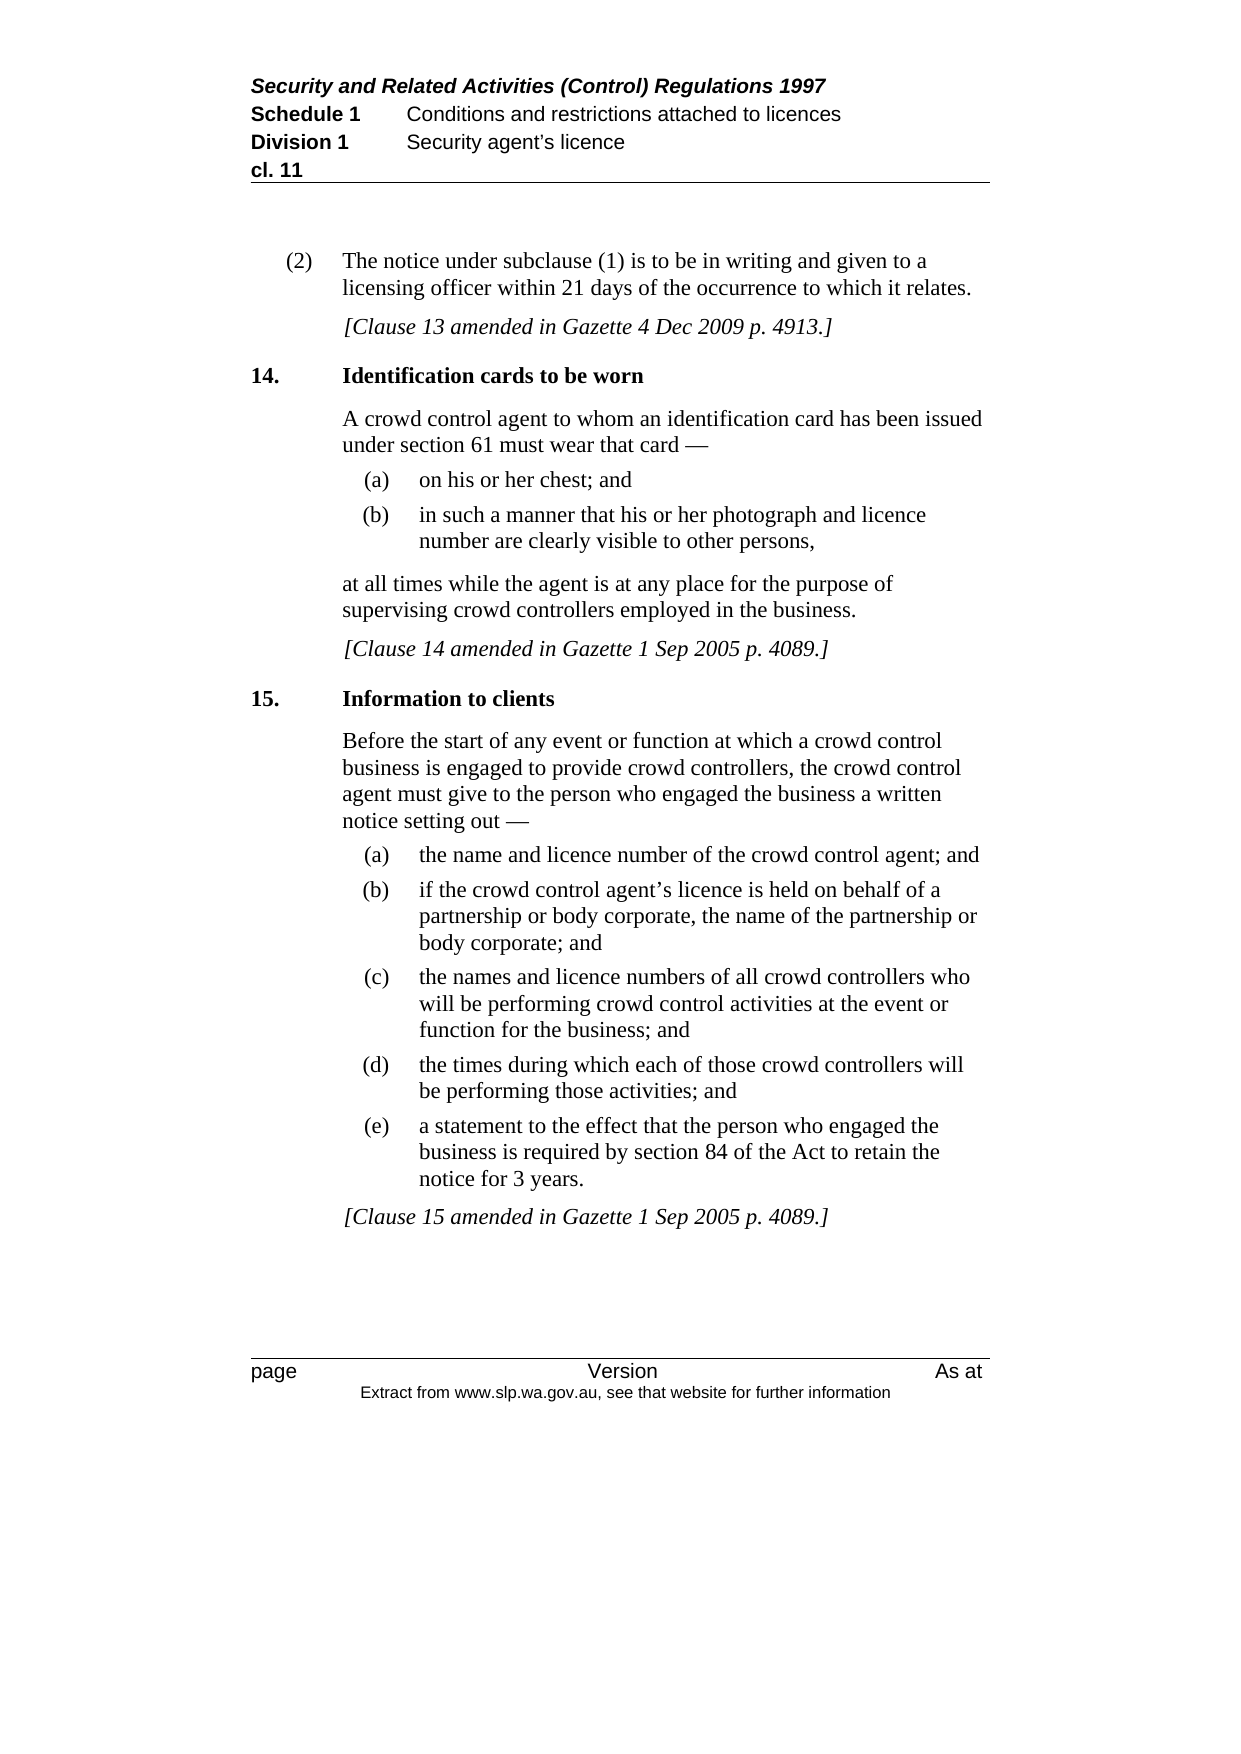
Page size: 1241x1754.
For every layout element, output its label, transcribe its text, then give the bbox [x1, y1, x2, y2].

subtitle 15. Information to clients [251, 684, 990, 711]
text [Clause 14 amended in Gazette 1 Sep 2005 p. 4089.] [251, 635, 990, 662]
text (b) if the crowd control agent’s licence is held on behalf of a partnership or body corporate, the name of the partnership or body corporate; and [251, 876, 990, 955]
text (b) in such a manner that his or her photograph and licence number are clearly visible to other persons, [251, 501, 990, 553]
text [Clause 15 amended in Gazette 1 Sep 2005 p. 4089.] [251, 1203, 990, 1230]
text [Clause 13 amended in Gazette 4 Dec 2009 p. 4913.] [251, 313, 990, 339]
text A crowd control agent to whom an identification card has been issued under section 61 must wear that card — [251, 405, 990, 458]
text at all times while the agent is at any place for the purpose of supervising crowd controllers employed in the business. [251, 570, 990, 623]
text (a) on his or her chest; and [251, 466, 990, 492]
text (e) a statement to the effect that the person who engaged the business is required by section 84 of the Act to retain the notice for 3 years. [251, 1112, 990, 1191]
text (c) the names and licence numbers of all crowd controllers who will be performing crowd control activities at the event or function for the business; and [251, 963, 990, 1042]
subtitle 14. Identification cards to be worn [251, 362, 990, 388]
text (a) the name and licence number of the crowd control agent; and [251, 841, 990, 868]
text (2) The notice under subclause (1) is to be in writing and given to a licensing officer within 21 days of the occurrence to which it relates. [251, 247, 990, 300]
text (d) the times during which each of those crowd controllers will be performing those activities; and [251, 1051, 990, 1103]
text Before the start of any event or function at which a crowd control business is engaged to provide crowd controllers, the crowd control agent must give to the person who engaged the business a written notice setting out — [251, 728, 990, 833]
